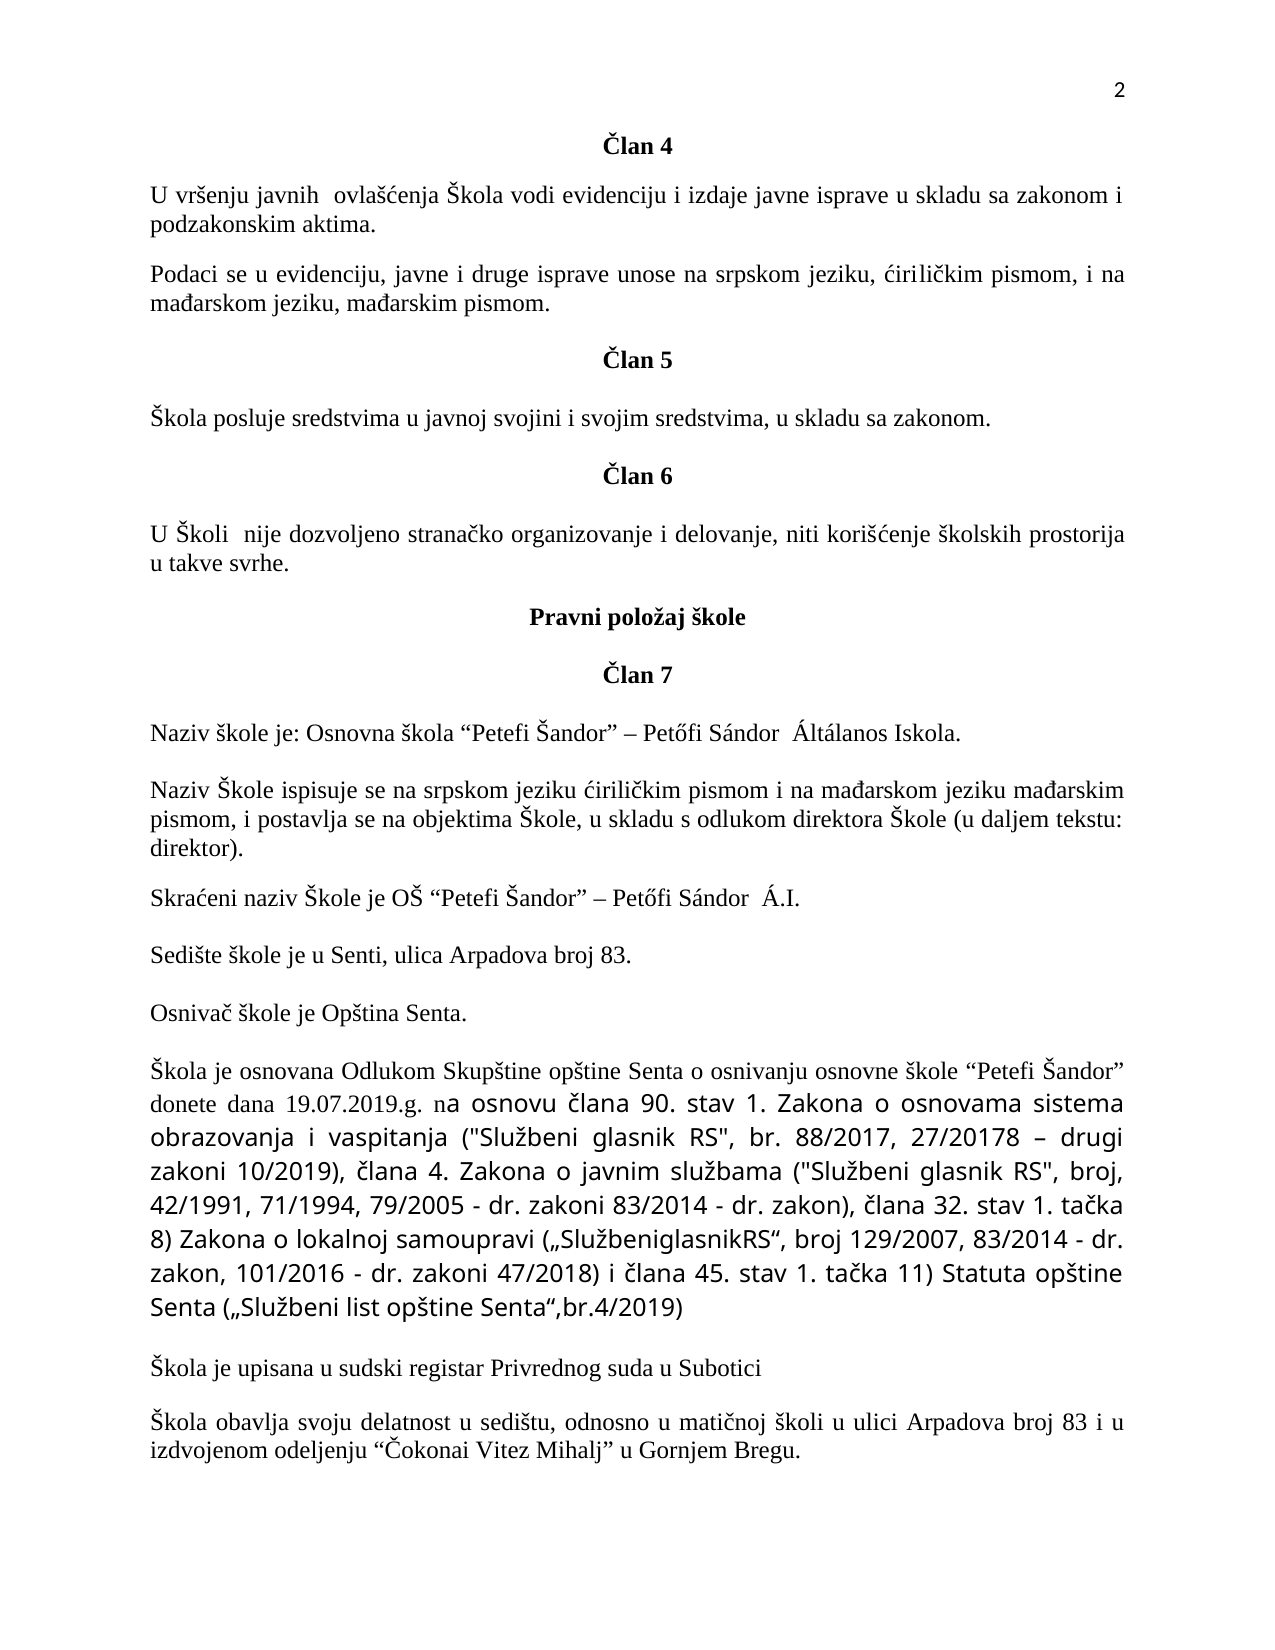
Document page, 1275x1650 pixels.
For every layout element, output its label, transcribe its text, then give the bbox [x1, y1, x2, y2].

text Osnivač škole je Opština Senta. [150, 998, 1125, 1027]
text Član 5 [150, 346, 1125, 374]
text Pravni položaj škole [150, 602, 1125, 631]
text Član 4 [150, 131, 1125, 160]
text Član 6 [150, 461, 1125, 490]
text Škola obavlja svoju delatnost u sedištu, odnosno u matičnoj školi u ulici Arpadova broj 83 i u izdvojenom odeljenju “Čokonai Vitez Mihalj” u Gornjem Bregu. [150, 1407, 1125, 1464]
text Škola je upisana u sudski registar Privrednog suda u Subotici [150, 1353, 1125, 1382]
text Naziv škole je: Osnovna škola “Petefi Šandor” – Petőfi Sándor Áltálanos Iskola. [150, 718, 1125, 746]
text U vršenju javnih ovlašćenja Škola vodi evidenciju i izdaje javne isprave u skladu sa zakonom i podzakonskim aktima. [150, 181, 1125, 238]
text Škola je osnovana Odlukom Skupštine opštine Senta o osnivanju osnovne škole “Petefi Šandor” donete dana 19.07.2019.g. na osnovu člana 90. stav 1. Zakona o osnovama sistema obrazovanja i vaspitanja ("Službeni glasnik RS", br. 88/2017, 27/20178 – drugi zakoni 10/2019), člana 4. Zakona o javnim službama ("Službeni glasnik RS", broj, 42/1991, 71/1994, 79/2005 - dr. zakoni 83/2014 - dr. zakon), člana 32. stav 1. tačka 8) Zakona o lokalnoj samoupravi („SlužbeniglasnikRS“, broj 129/2007, 83/2014 - dr. zakon, 101/2016 - dr. zakoni 47/2018) i člana 45. stav 1. tačka 11) Statuta opštine Senta („Službeni list opštine Senta“,br.4/2019) [150, 1056, 1125, 1324]
text U Školi nije dozvoljeno stranačko organizovanje i delovanje, niti korišćenje školskih prostorija u takve svrhe. [150, 519, 1125, 577]
text Sedište škole je u Senti, ulica Arpadova broj 83. [150, 941, 1125, 969]
text Naziv Škole ispisuje se na srpskom jeziku ćiriličkim pismom i na mađarskom jeziku mađarskim pismom, i postavlja se na objektima Škole, u skladu s odlukom direktora Škole (u daljem tekstu: direktor). [150, 776, 1125, 862]
text Podaci se u evidenciju, javne i druge isprave unose na srpskom jeziku, ćiriličkim pismom, i na mađarskom jeziku, mađarskim pismom. [150, 259, 1125, 316]
text Član 7 [150, 660, 1125, 688]
text Škola posluje sredstvima u javnoj svojini i svojim sredstvima, u skladu sa zakonom. [150, 403, 1125, 432]
text Skraćeni naziv Škole je OŠ “Petefi Šandor” – Petőfi Sándor Á.I. [150, 883, 1125, 911]
